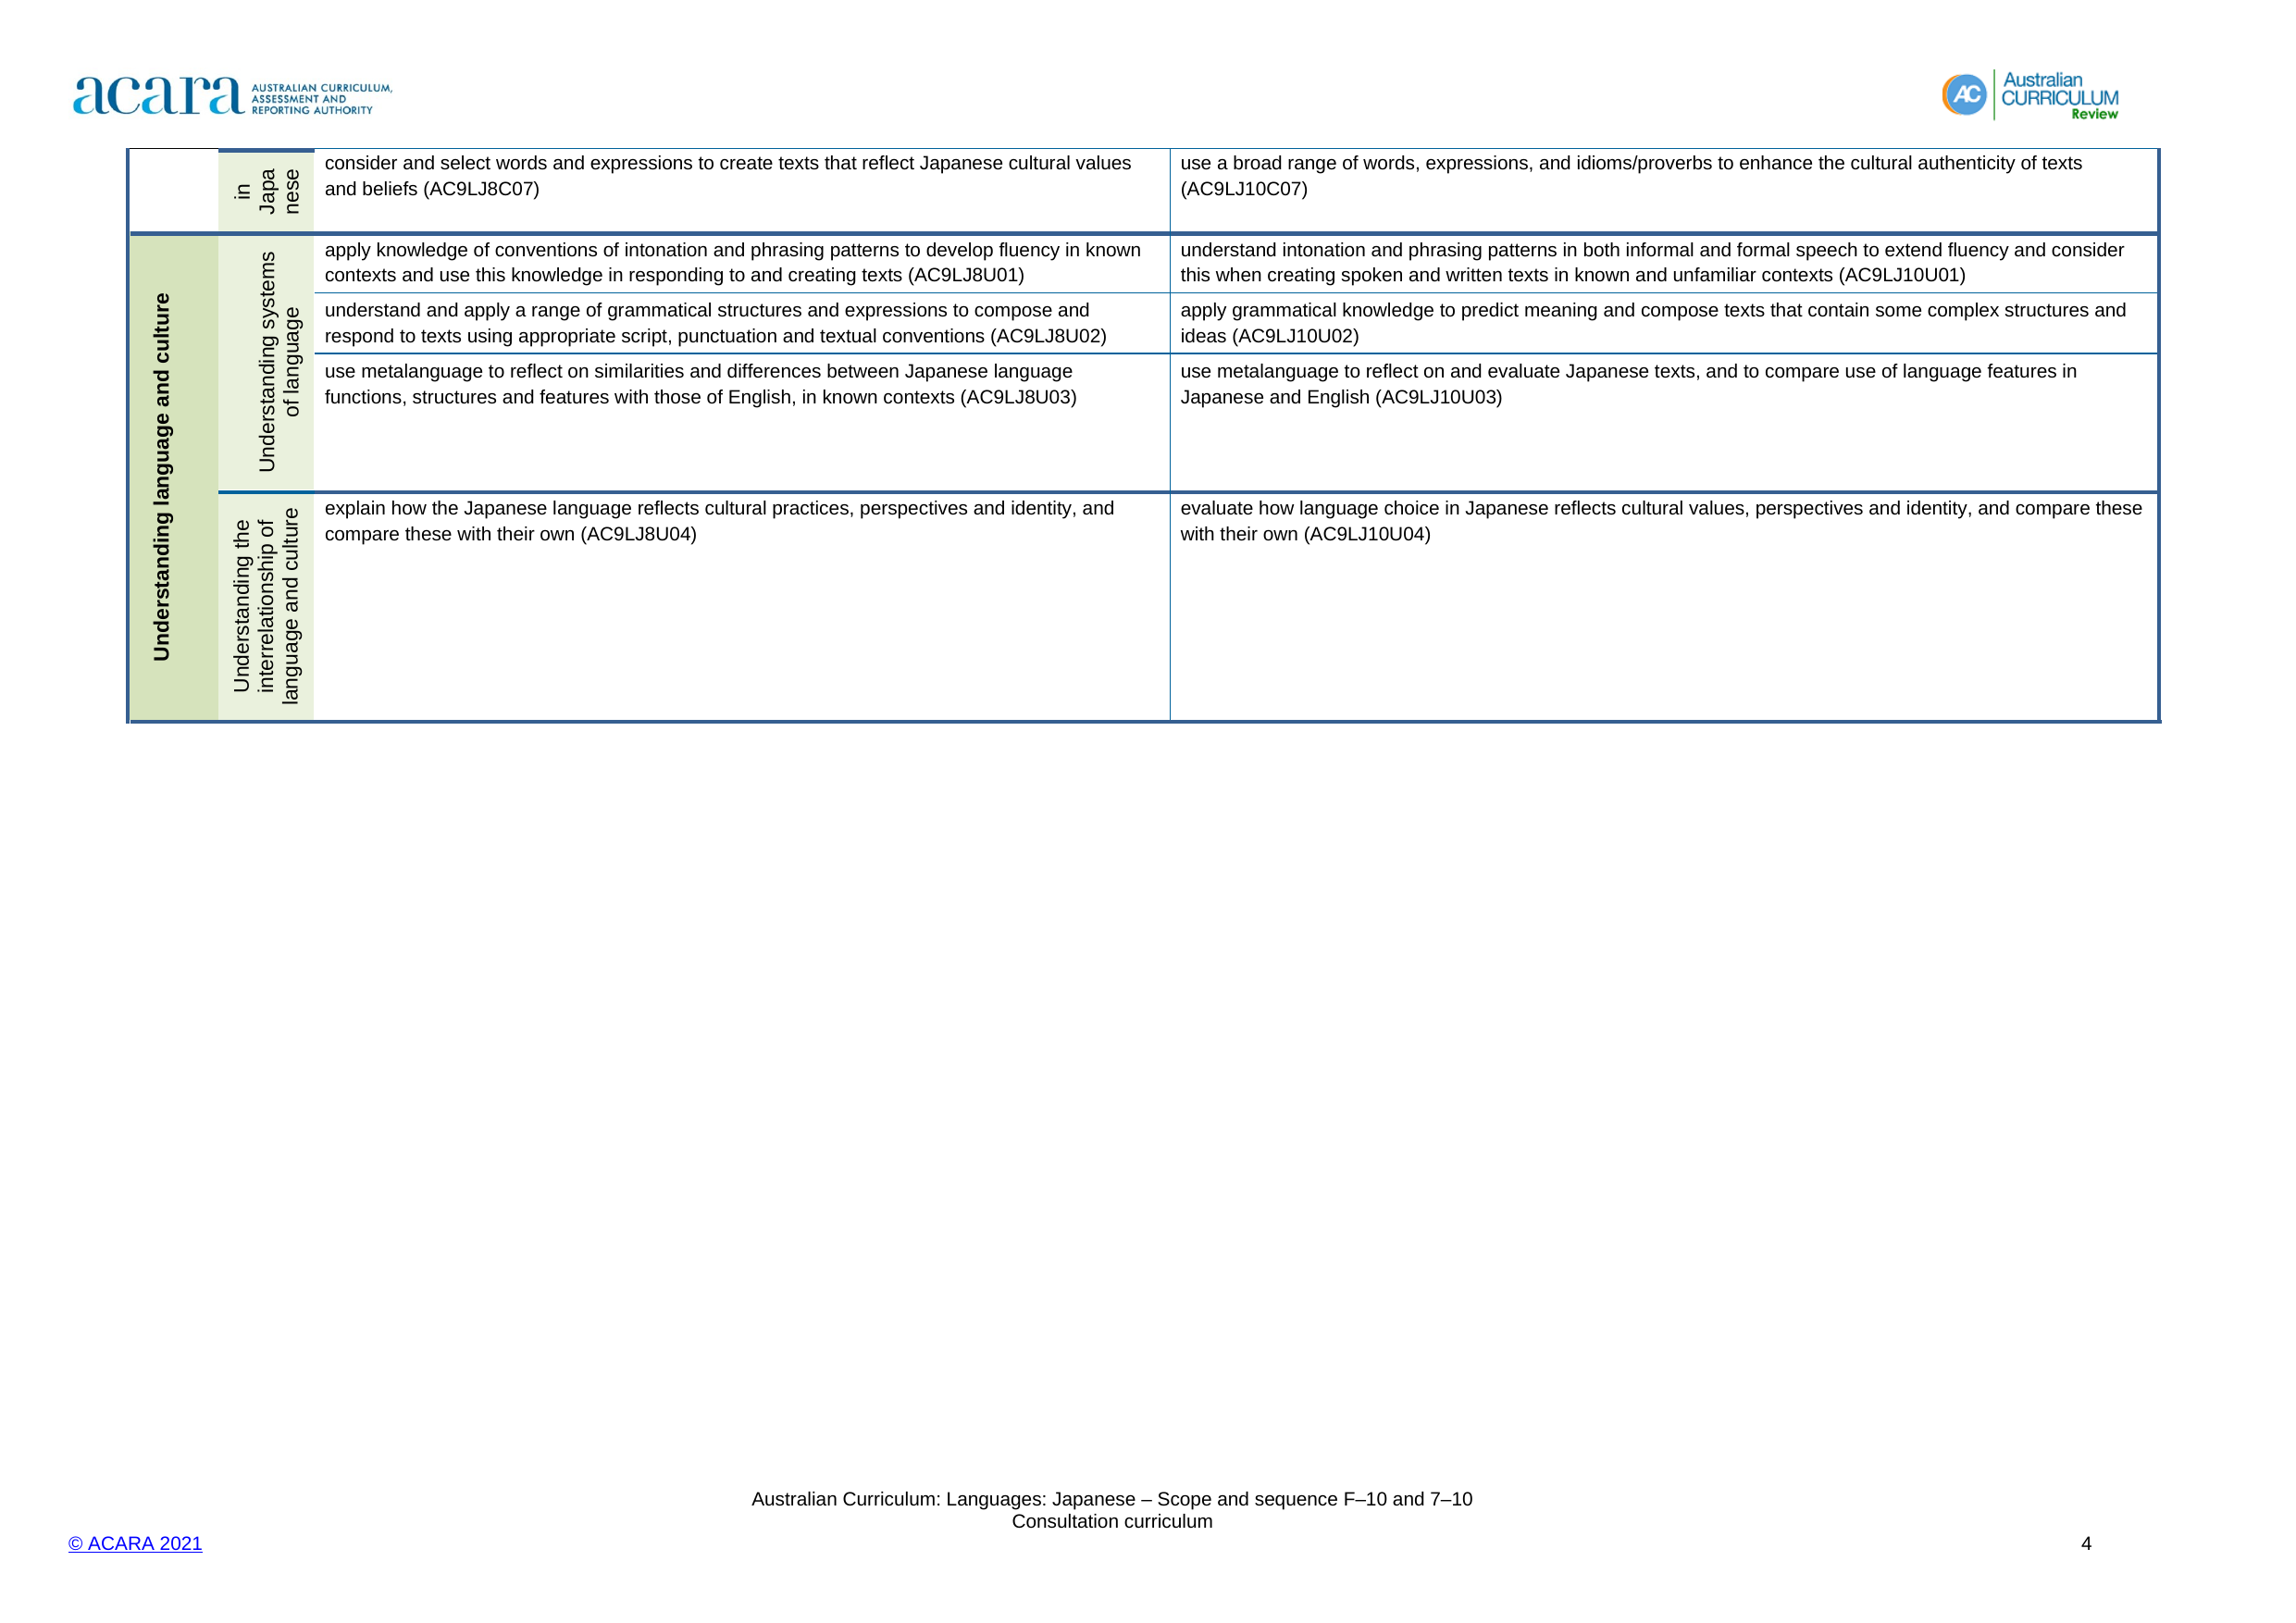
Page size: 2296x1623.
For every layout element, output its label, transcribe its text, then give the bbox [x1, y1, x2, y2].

table_cell Understanding language and culture [130, 232, 218, 720]
picture [68, 68, 397, 123]
table_cell consider and select words and expressions to create texts that reflect Japanese cultural values and beliefs (AC9LJ8C07) [315, 149, 1170, 231]
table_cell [218, 153, 314, 231]
table_cell Understanding systems of language [218, 236, 314, 489]
table_cell use metalanguage to reflect on similarities and differences between Japanese language functions, structures and features with those of English, in known contexts (AC9LJ8U03) [315, 354, 1170, 489]
table_cell understand intonation and phrasing patterns in both informal and formal speech to extend fluency and consider this when creating spoken and written texts in known and unfamiliar contexts (AC9LJ10U01) [1171, 236, 2157, 292]
table_cell understand and apply a range of grammatical structures and expressions to compose and respond to texts using appropriate script, punctuation and textual conventions (AC9LJ8U02) [315, 293, 1170, 353]
table_cell explain how the Japanese language reflects cultural practices, perspectives and identity, and compare these with their own (AC9LJ8U04) [315, 494, 1170, 720]
table_cell Understanding the interrelationship of language and culture [218, 494, 314, 720]
table_cell use metalanguage to reflect on and evaluate Japanese texts, and to compare use of language features in Japanese and English (AC9LJ10U03) [1171, 354, 2157, 489]
picture [1942, 69, 2119, 123]
table_cell use a broad range of words, expressions, and idioms/proverbs to enhance the cultural authenticity of texts (AC9LJ10C07) [1171, 149, 2157, 231]
table_cell evaluate how language choice in Japanese reflects cultural values, perspectives and identity, and compare these with their own (AC9LJ10U04) [1171, 494, 2157, 720]
table_cell apply grammatical knowledge to predict meaning and compose texts that contain some complex structures and ideas (AC9LJ10U02) [1171, 293, 2157, 353]
table_cell apply knowledge of conventions of intonation and phrasing patterns to develop fluency in known contexts and use this knowledge in responding to and creating texts (AC9LJ8U01) [315, 236, 1170, 292]
